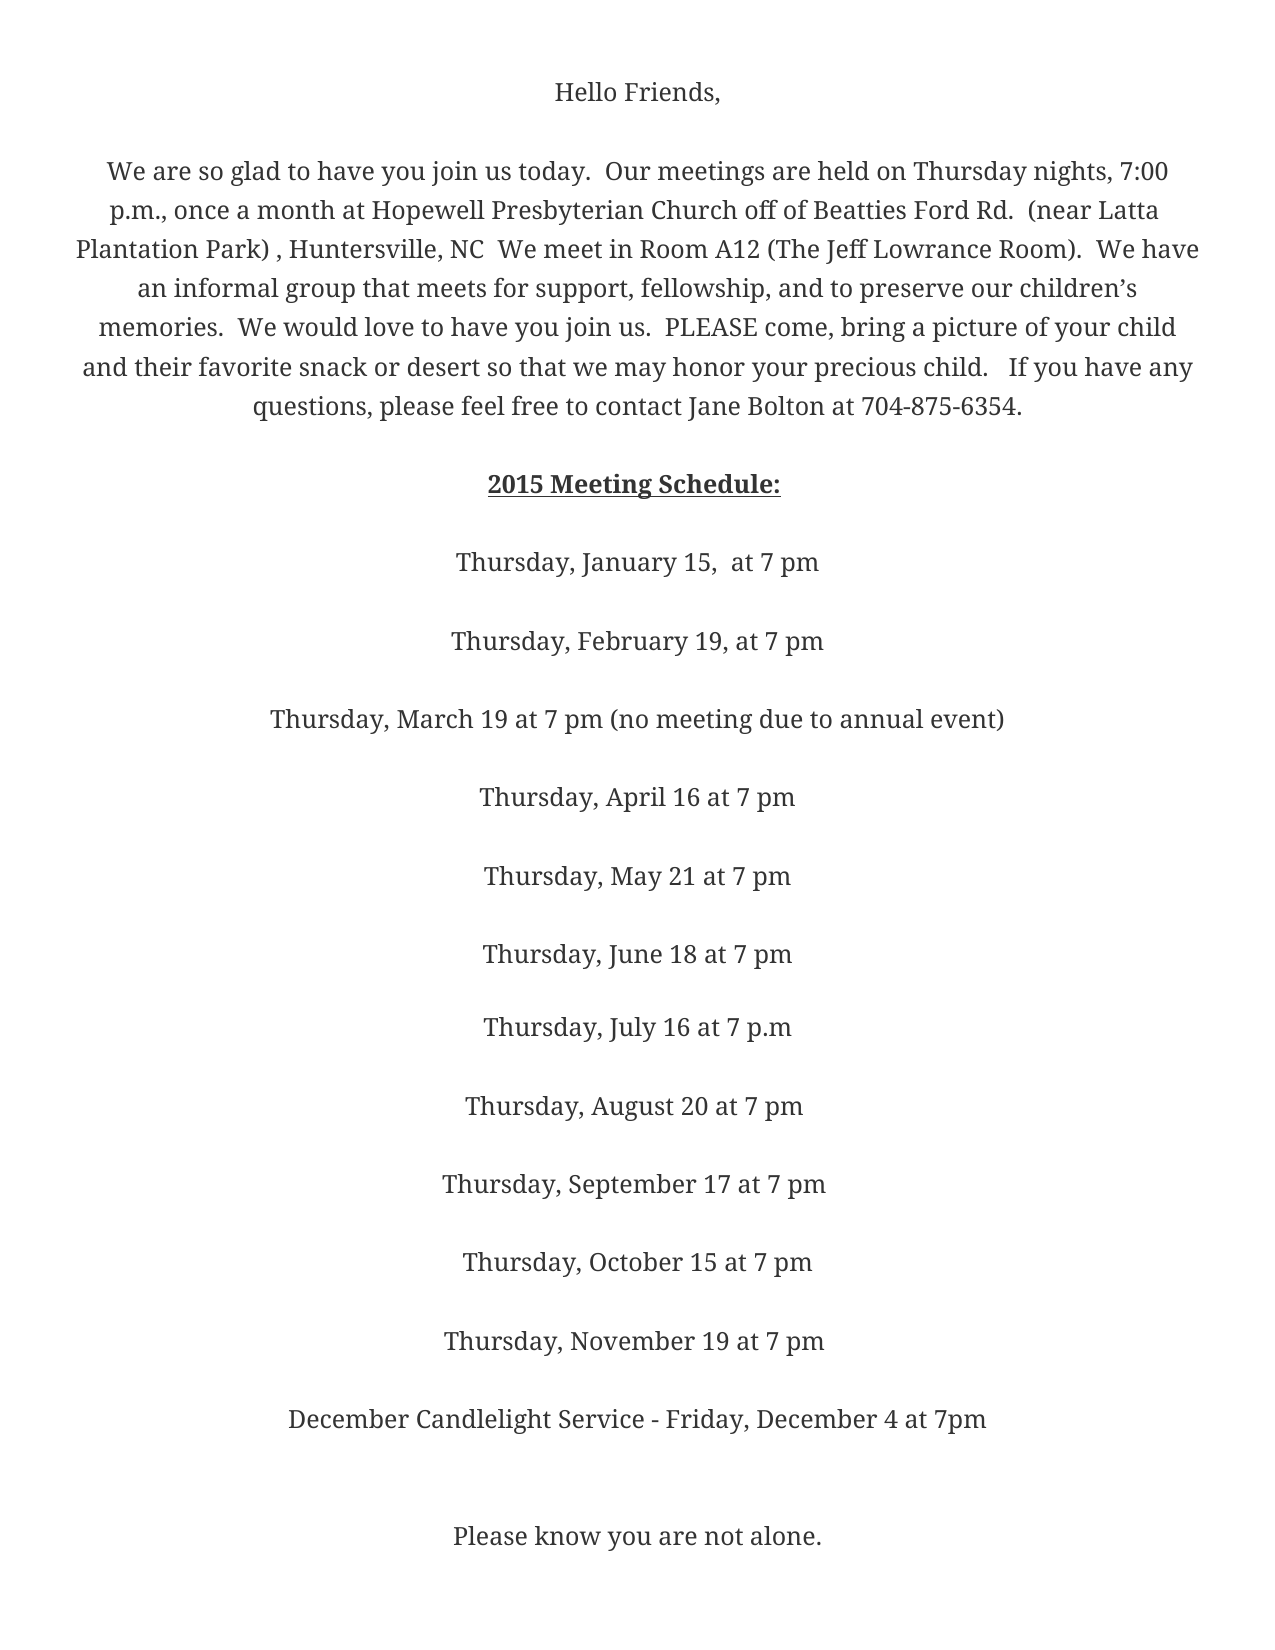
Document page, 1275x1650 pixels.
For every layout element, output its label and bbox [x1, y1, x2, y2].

text [75, 75, 1200, 1553]
